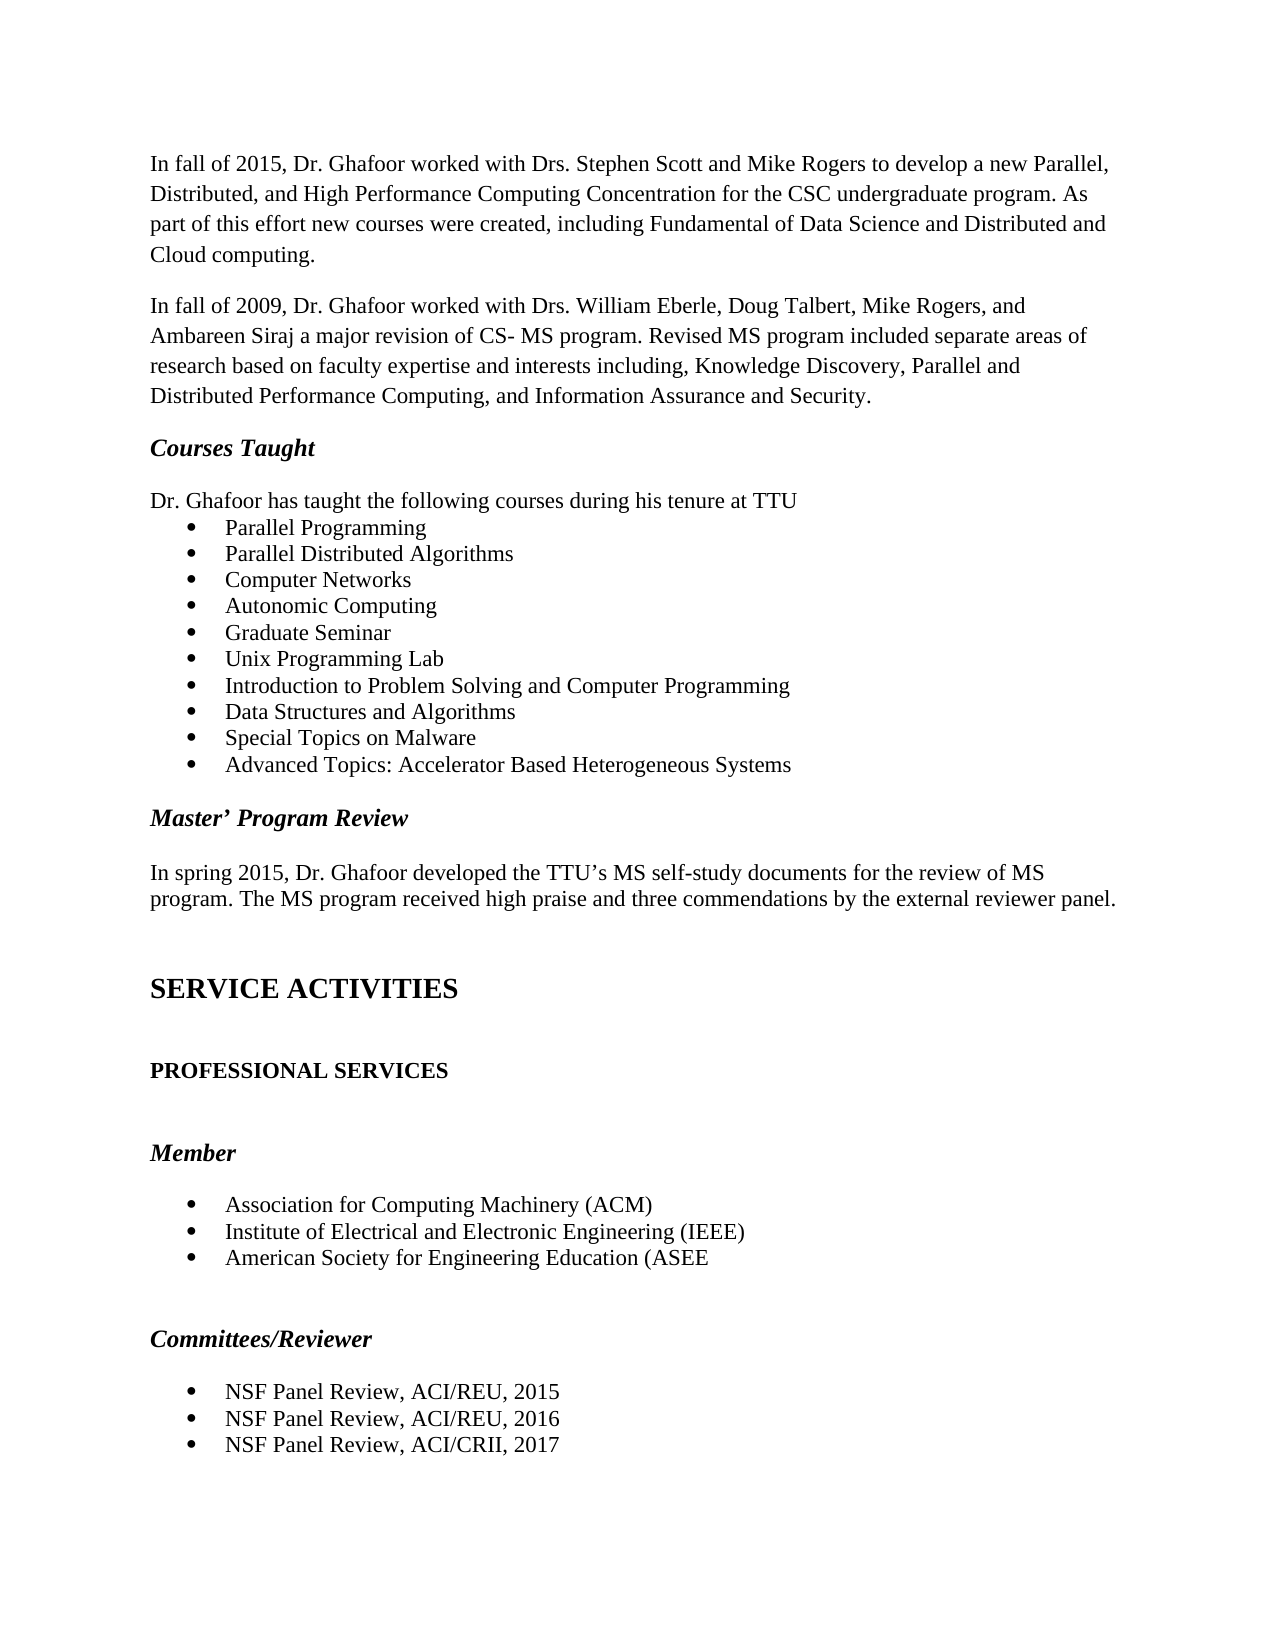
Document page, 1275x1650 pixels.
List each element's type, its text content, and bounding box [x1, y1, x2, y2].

list Association for Computing Machinery (ACM) [187, 1191, 1125, 1218]
text Courses Taught [150, 433, 1125, 462]
text Member [150, 1138, 1125, 1166]
text Master’ Program Review [150, 803, 1125, 832]
list American Society for Engineering Education (ASEE [187, 1244, 1125, 1271]
list Data Structures and Algorithms [187, 698, 1125, 724]
list Graduate Seminar [187, 619, 1125, 645]
list Special Topics on Malware [187, 724, 1125, 751]
list Autonomic Computing [187, 593, 1125, 619]
list Advanced Topics: Accelerator Based Heterogeneous Systems [187, 751, 1125, 777]
list Institute of Electrical and Electronic Engineering (IEEE) [187, 1218, 1125, 1244]
list Unix Programming Lab [187, 645, 1125, 672]
text In spring 2015, Dr. Ghafoor developed the TTU’s MS self-study documents for the review of MS program. The MS program received high praise and three commendations by the external reviewer panel. [150, 858, 1125, 911]
text In fall of 2009, Dr. Ghafoor worked with Drs. William Eberle, Doug Talbert, Mike Rogers, and Ambareen Siraj a major revision of CS- MS program. Revised MS program included separate areas of research based on faculty expertise and interests including, Knowledge Discovery, Parallel and Distributed Performance Computing, and Information Assurance and Security. [150, 292, 1125, 409]
text Dr. Ghafoor has taught the following courses during his tenure at TTU [150, 487, 1125, 513]
text Committees/Reviewer [150, 1324, 1125, 1353]
text SERVICE ACTIVITIES [150, 971, 1125, 1005]
list NSF Panel Review, ACI/CRII, 2017 [187, 1431, 1080, 1457]
list Introduction to Problem Solving and Computer Programming [187, 672, 1125, 698]
list Parallel Programming [187, 513, 1125, 540]
list NSF Panel Review, ACI/REU, 2015 [187, 1378, 1080, 1404]
list Parallel Distributed Algorithms [187, 540, 1125, 566]
text PROFESSIONAL SERVICES [150, 1057, 1125, 1084]
text In fall of 2015, Dr. Ghafoor worked with Drs. Stephen Scott and Mike Rogers to develop a new Parallel, Distributed, and High Performance Computing Concentration for the CSC undergraduate program. As part of this effort new courses were created, including Fundamental of Data Science and Distributed and Cloud computing. [150, 150, 1125, 267]
list NSF Panel Review, ACI/REU, 2016 [187, 1404, 1080, 1431]
list Computer Networks [187, 566, 1125, 593]
